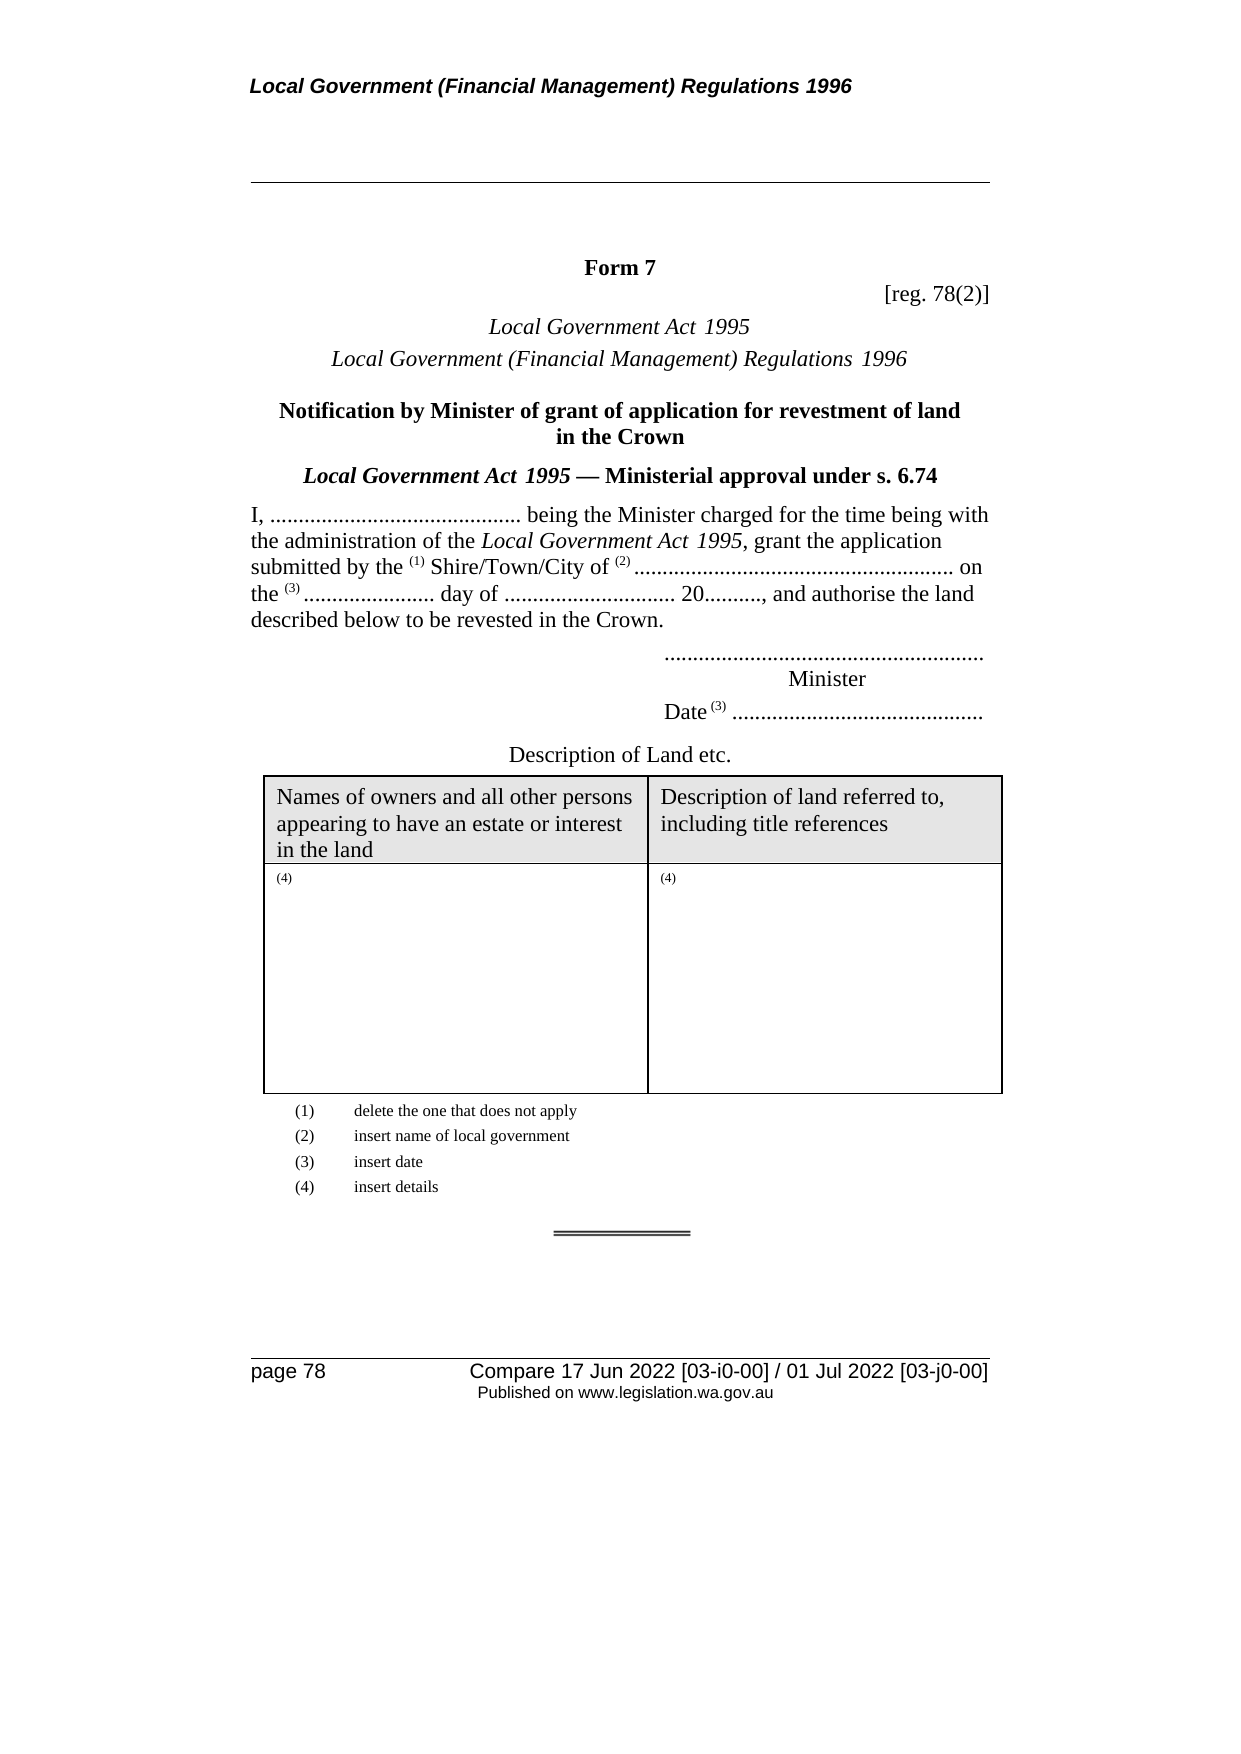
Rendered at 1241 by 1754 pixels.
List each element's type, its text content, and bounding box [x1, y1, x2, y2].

picture [543, 1221, 697, 1249]
text (4) insert details [251, 1177, 990, 1196]
text Local Government (Financial Management) Regulations 1996 [251, 345, 990, 372]
text ........................................................ [664, 639, 990, 665]
text [reg. 78(2)] [251, 280, 990, 306]
table_cell (4) [649, 864, 1001, 1092]
text Minister [664, 665, 990, 691]
table_header Names of owners and all other persons appearing to have an estate or interest in the land [265, 777, 647, 862]
text (3) insert date [251, 1151, 990, 1171]
text (2) insert name of local government [251, 1126, 990, 1145]
text Form 7 [251, 254, 990, 280]
text (1) delete the one that does not apply [251, 1101, 990, 1120]
table_header Description of land referred to, including title references [649, 777, 1001, 862]
text Description of Land etc. [251, 741, 990, 767]
text I, ............................................ being the Minister charged for the time being with the administration of the Local Government Act 1995, grant the application submitted by the (1) Shire/Town/City of (2) ........................................................ on the (3) ....................... day of .............................. 20.........., and authorise the land described below to be revested in the Crown. [251, 501, 990, 632]
text Local Government Act 1995 [251, 313, 990, 339]
table_cell (4) [265, 864, 647, 1092]
text Notification by Minister of grant of application for revestment of land in the Crown [251, 397, 990, 449]
text Date (3) ............................................ [664, 698, 990, 724]
text Local Government Act 1995 — Ministerial approval under s. 6.74 [251, 462, 990, 488]
